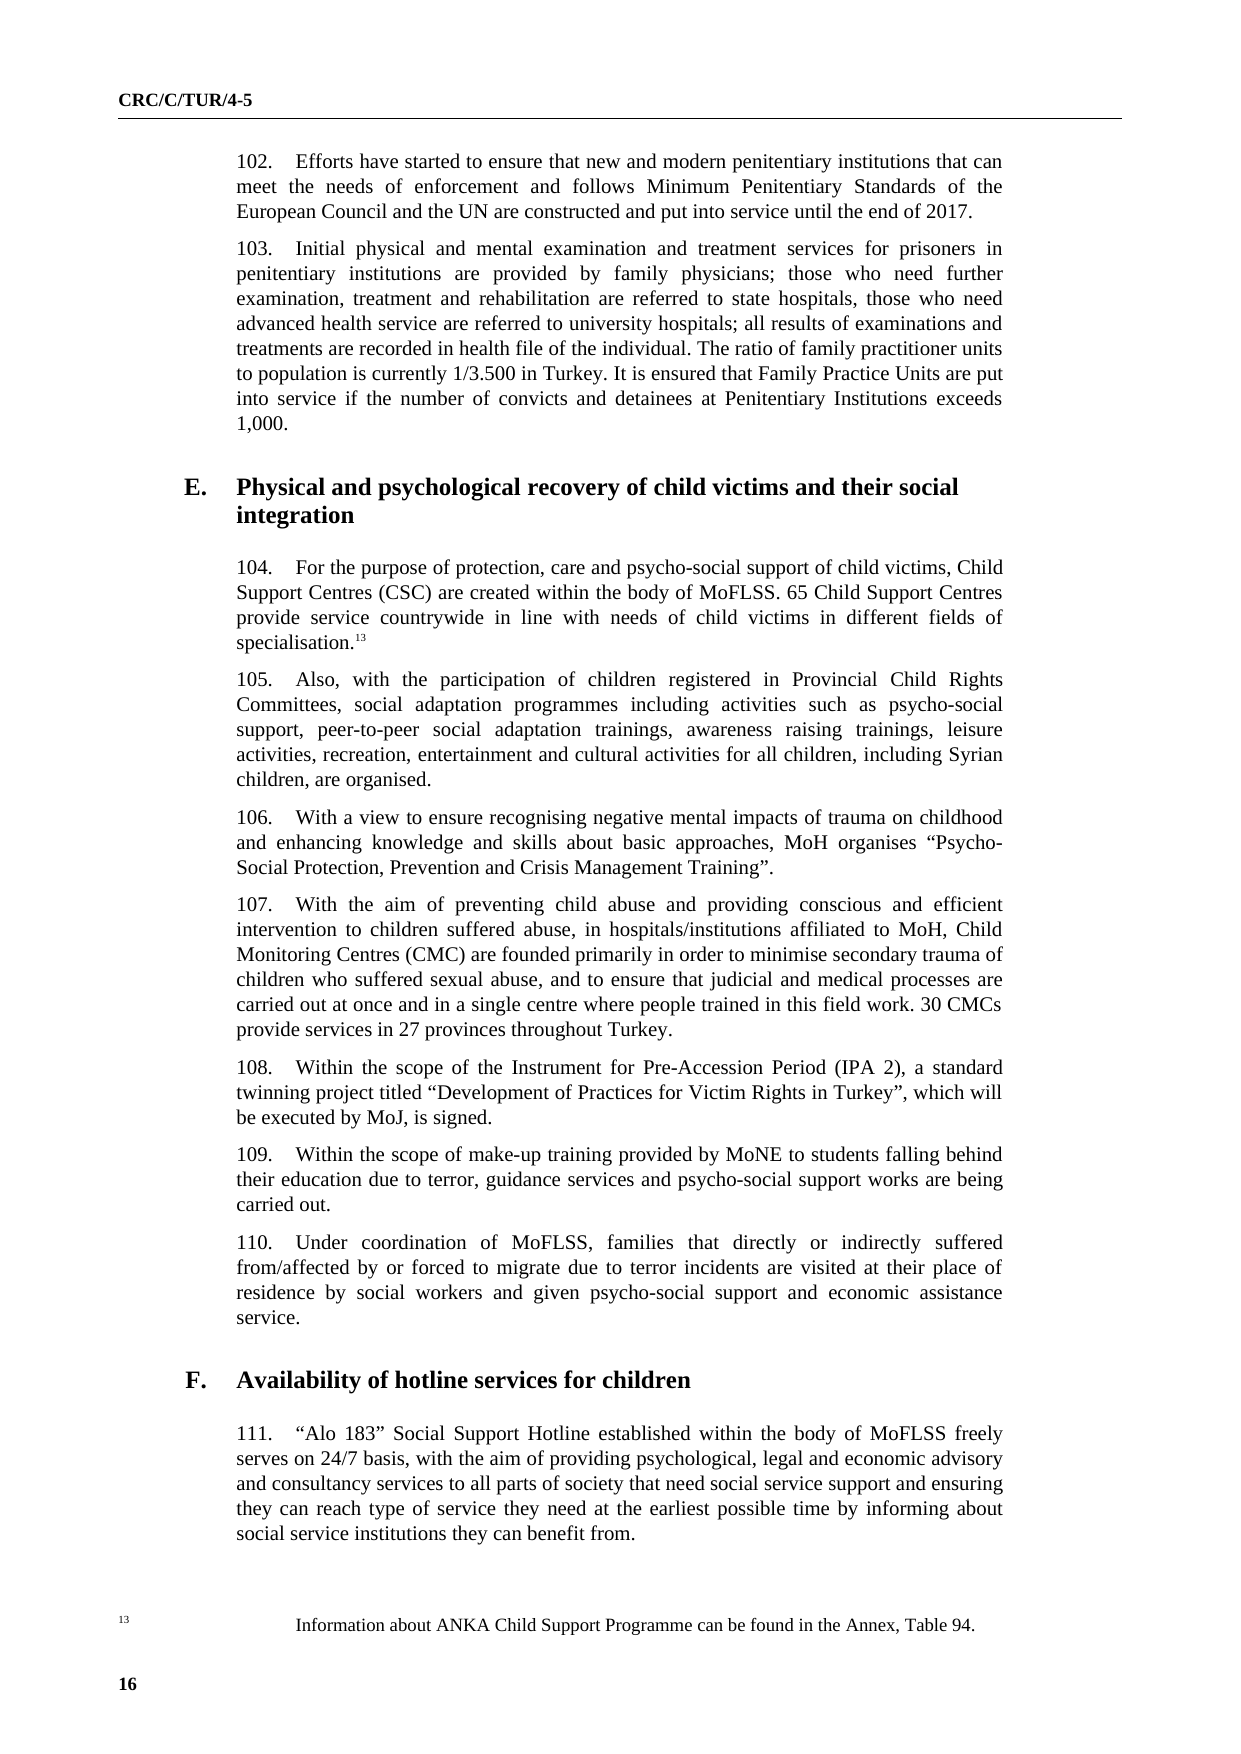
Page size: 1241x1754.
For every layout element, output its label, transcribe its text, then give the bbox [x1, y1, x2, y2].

text 104. For the purpose of protection, care and psycho-social support of child victims, Child Support Centres (CSC) are created within the body of MoFLSS. 65 Child Support Centres provide service countrywide in line with needs of child victims in different fields of specialisation. [236, 554, 1004, 654]
text 105. Also, with the participation of children registered in Provincial Child Rights Committees, social adaptation programmes including activities such as psycho-social support, peer-to-peer social adaptation trainings, awareness raising trainings, leisure activities, recreation, entertainment and cultural activities for all children, including Syrian children, are organised. [236, 666, 1004, 791]
text 109. Within the scope of make-up training provided by MoNE to students falling behind their education due to terror, guidance services and psycho-social support works are being carried out. [236, 1141, 1004, 1216]
text 107. With the aim of preventing child abuse and providing conscious and efficient intervention to children suffered abuse, in hospitals/institutions affiliated to MoH, Child Monitoring Centres (CMC) are founded primarily in order to minimise secondary trauma of children who suffered sexual abuse, and to ensure that judicial and medical processes are carried out at once and in a single centre where people trained in this field work. 30 CMCs provide services in 27 provinces throughout Turkey. [236, 891, 1004, 1041]
text E. Physical and psychological recovery of child victims and their social integration [118, 473, 1004, 529]
text 111. “Alo 183” Social Support Hotline established within the body of MoFLSS freely serves on 24/7 basis, with the aim of providing psychological, legal and economic advisory and consultancy services to all parts of society that need social service support and ensuring they can reach type of service they need at the earliest possible time by informing about social service institutions they can benefit from. [236, 1419, 1004, 1544]
text 103. Initial physical and mental examination and treatment services for prisoners in penitentiary institutions are provided by family physicians; those who need further examination, treatment and rehabilitation are referred to state hospitals, those who need advanced health service are referred to university hospitals; all results of examinations and treatments are recorded in health file of the individual. The ratio of family practitioner units to population is currently 1/3.500 in Turkey. It is ensured that Family Practice Units are put into service if the number of convicts and detainees at Penitentiary Institutions exceeds 1,000. [236, 235, 1004, 435]
text 108. Within the scope of the Instrument for Pre-Accession Period (IPA 2), a standard twinning project titled “Development of Practices for Victim Rights in Turkey”, which will be executed by MoJ, is signed. [236, 1054, 1004, 1129]
text 106. With a view to ensure recognising negative mental impacts of trauma on childhood and enhancing knowledge and skills about basic approaches, MoH organises “Psycho-Social Protection, Prevention and Crisis Management Training”. [236, 804, 1004, 879]
text F. Availability of hotline services for children [118, 1366, 1004, 1394]
text 102. Efforts have started to ensure that new and modern penitentiary institutions that can meet the needs of enforcement and follows Minimum Penitentiary Standards of the European Council and the UN are constructed and put into service until the end of 2017. [236, 148, 1004, 223]
text 110. Under coordination of MoFLSS, families that directly or indirectly suffered from/affected by or forced to migrate due to terror incidents are visited at their place of residence by social workers and given psycho-social support and economic assistance service. [236, 1229, 1004, 1329]
